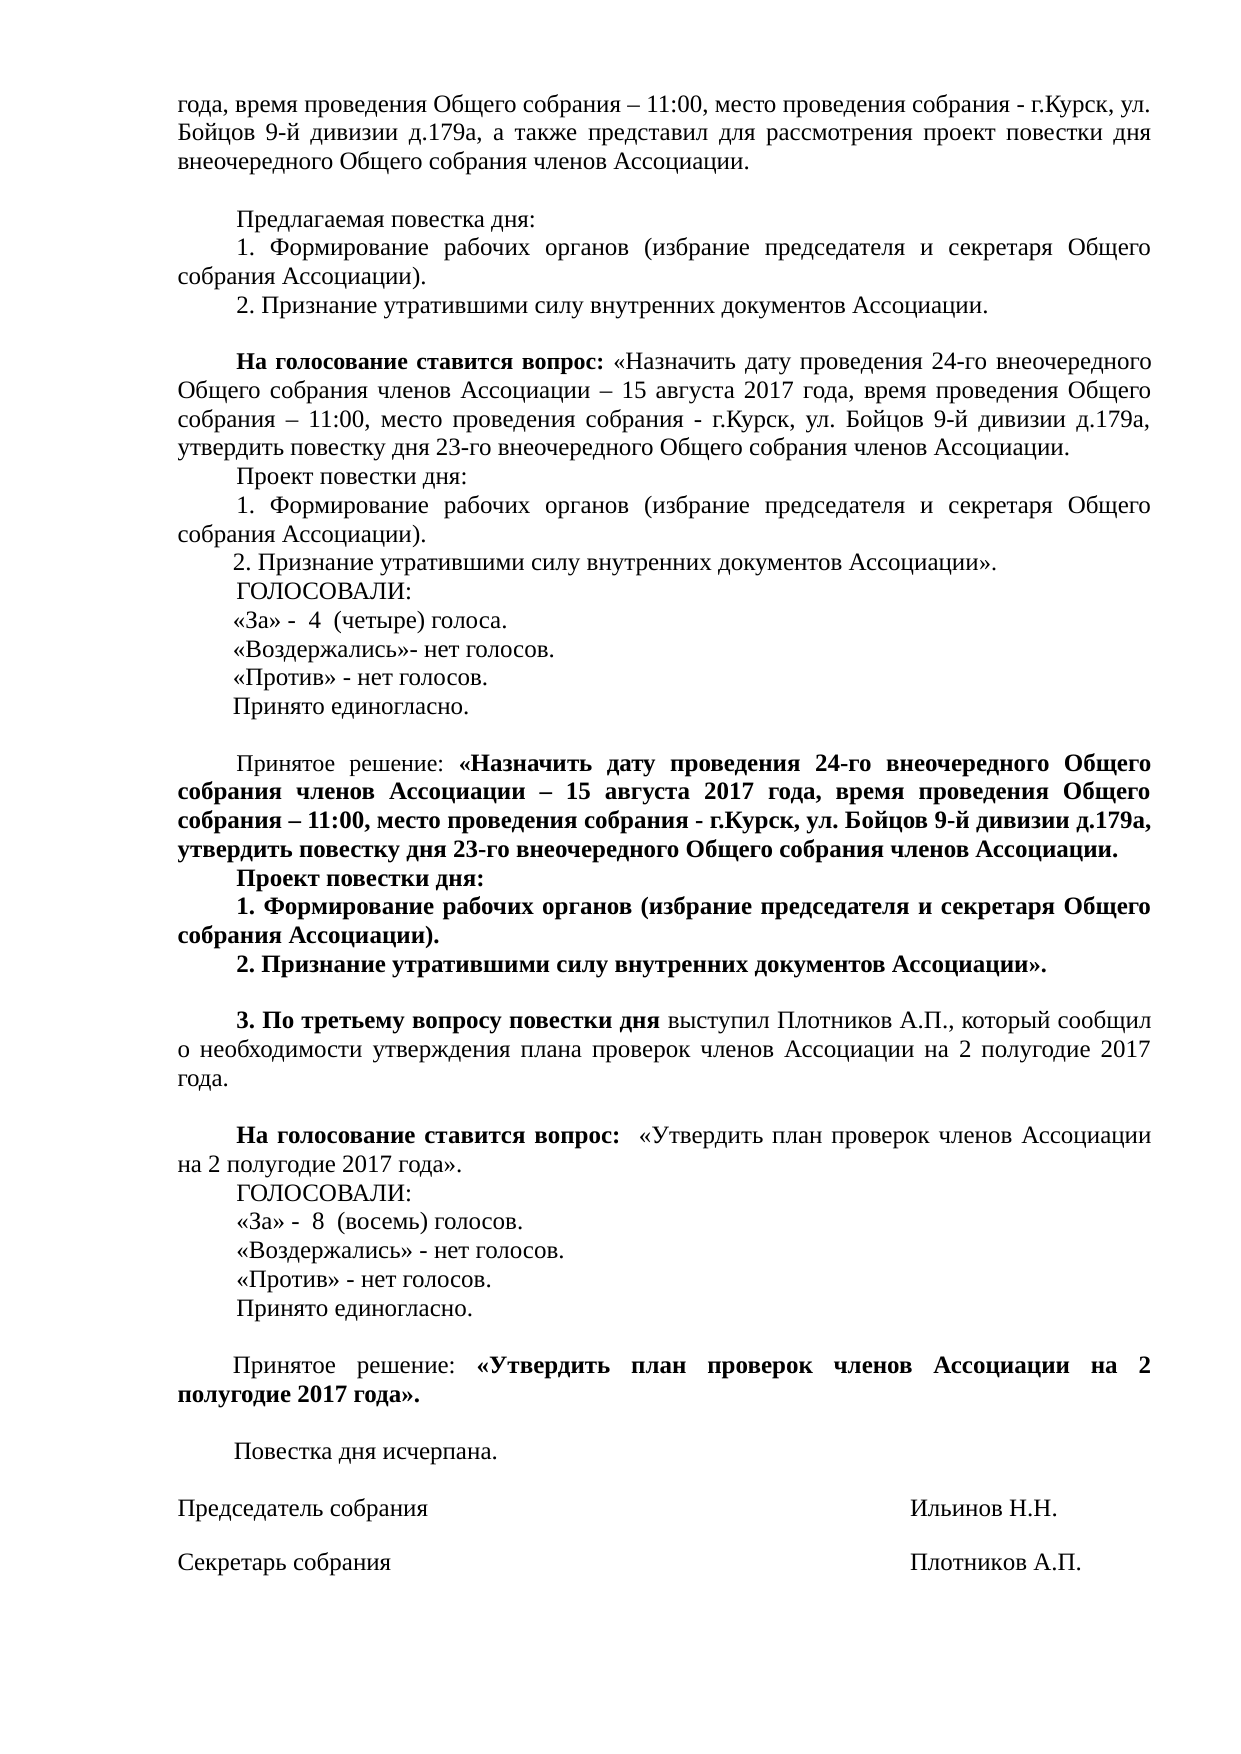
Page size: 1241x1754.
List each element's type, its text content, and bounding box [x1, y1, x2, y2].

table_cell Секретарь собрания [166, 1548, 898, 1601]
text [177, 89, 1152, 175]
text «Против» - нет голосов. [177, 1264, 1152, 1293]
text 1. Формирование рабочих органов (избрание председателя и секретаря Общего собрания Ассоциации). [177, 490, 1152, 547]
text Принято единогласно. [177, 1293, 1152, 1321]
text «Против» - нет голосов. [177, 662, 1152, 691]
text 2. Признание утратившими силу внутренних документов Ассоциации». [177, 547, 1152, 576]
text «За» - 8 (восемь) голосов. [177, 1206, 1152, 1235]
text Принятое решение: «Утвердить план проверок членов Ассоциации на 2 полугодие 2017 года». [177, 1350, 1152, 1408]
text 3. По третьему вопросу повестки дня выступил Плотников А.П., который сообщил о необходимости утверждения плана проверок членов Ассоциации на 2 полугодие 2017 года. [177, 1005, 1152, 1091]
text «Воздержались» - нет голосов. [177, 1235, 1152, 1264]
text 1. Формирование рабочих органов (избрание председателя и секретаря Общего собрания Ассоциации). [177, 232, 1152, 290]
text На голосование ставится вопрос: «Утвердить план проверок членов Ассоциации на 2 полугодие 2017 года». [177, 1120, 1152, 1178]
text 2. Признание утратившими силу внутренних документов Ассоциации. [177, 290, 1152, 319]
text «За» - 4 (четыре) голоса. [177, 605, 1152, 634]
text Проект повестки дня: [177, 461, 1152, 490]
text ГОЛОСОВАЛИ: [177, 1178, 1152, 1206]
table_header Ильинов Н.Н. [899, 1494, 1140, 1547]
text Принятое решение: «Назначить дату проведения 24-го внеочередного Общего собрания членов Ассоциации – 15 августа 2017 года, время проведения Общего собрания – 11:00, место проведения собрания - г.Курск, ул. Бойцов 9-й дивизии д.179а, утвердить повестку дня 23-го внеочередного Общего собрания членов Ассоциации. [177, 748, 1152, 863]
text 2. Признание утратившими силу внутренних документов Ассоциации». [177, 949, 1152, 978]
text Предлагаемая повестка дня: [177, 204, 1152, 232]
table_header Председатель собрания [166, 1494, 898, 1547]
table_cell Плотников А.П. [899, 1548, 1140, 1601]
text Принято единогласно. [177, 691, 1152, 720]
text Повестка дня исчерпана. [177, 1436, 1152, 1465]
text 1. Формирование рабочих органов (избрание председателя и секретаря Общего собрания Ассоциации). [177, 891, 1152, 949]
text На голосование ставится вопрос: «Назначить дату проведения 24-го внеочередного Общего собрания членов Ассоциации – 15 августа 2017 года, время проведения Общего собрания – 11:00, место проведения собрания - г.Курск, ул. Бойцов 9-й дивизии д.179а, утвердить повестку дня 23-го внеочередного Общего собрания членов Ассоциации. [177, 346, 1152, 461]
text ГОЛОСОВАЛИ: [177, 576, 1152, 605]
text «Воздержались»- нет голосов. [177, 634, 1152, 662]
text Проект повестки дня: [177, 863, 1152, 891]
